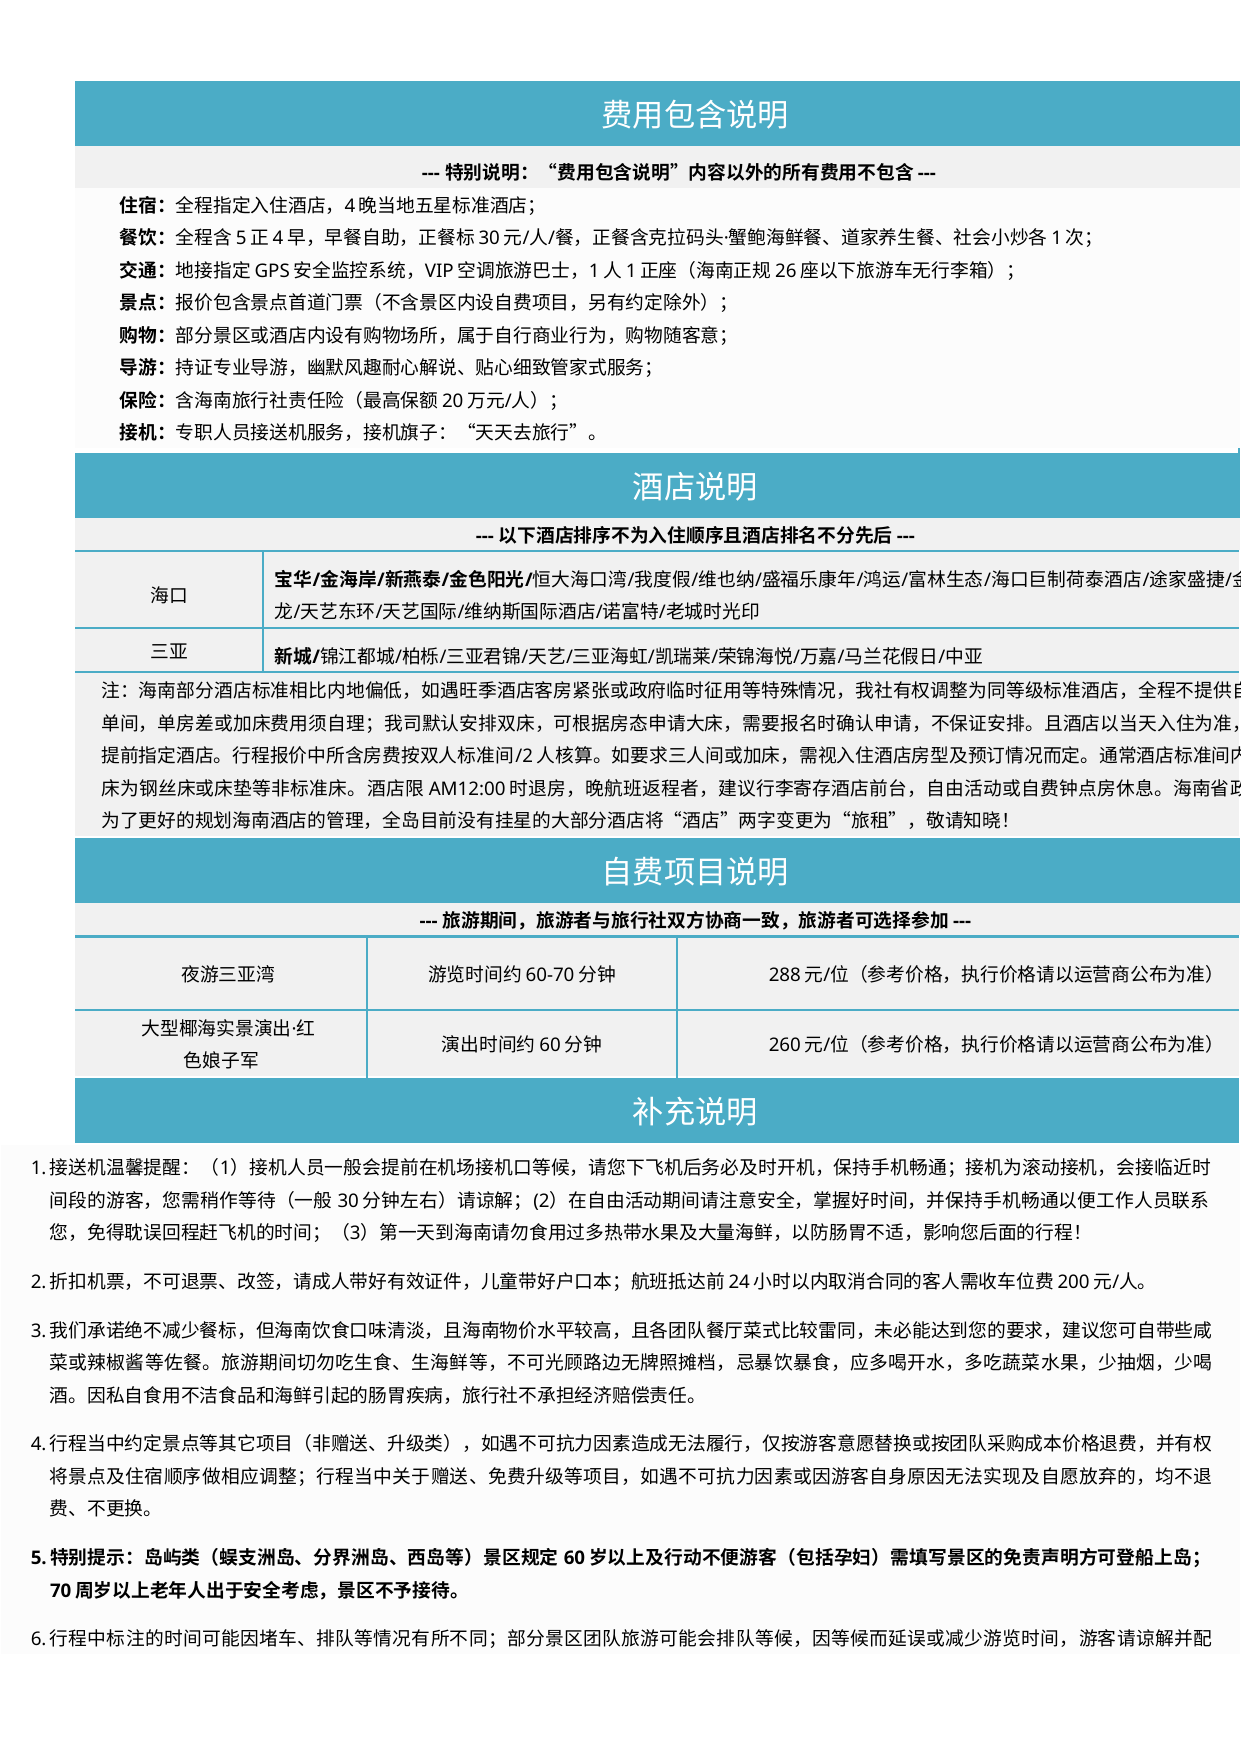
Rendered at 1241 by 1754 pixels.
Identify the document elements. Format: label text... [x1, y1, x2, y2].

table_cell --- 特别说明：“费用包含说明”内容以外的所有费用不包含 --- [75, 146, 1240, 188]
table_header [1, 1145, 1240, 1654]
table_cell 夜游三亚湾 [75, 938, 366, 1009]
table_cell 288元/位（参考价格，执行价格请以运营商公布为准） [678, 938, 1239, 1009]
table_header 费用包含说明 [75, 81, 1240, 146]
table_cell 260元/位（参考价格，执行价格请以运营商公布为准） [678, 1011, 1239, 1076]
table_cell 三亚 [75, 629, 262, 671]
table_cell 宝华/金海岸/新燕泰/金色阳光/恒大海口湾/我度假/维也纳/盛福乐康年/鸿运/富林生态/海口巨制荷泰酒店/途家盛捷/金银龙/天艺东环/天艺国际/维纳斯国际酒店/诺富特/老城时光印 [264, 552, 1239, 627]
table_cell 游览时间约60-70分钟 [368, 938, 676, 1009]
table_cell 新城/锦江都城/柏栎/三亚君锦/天艺/三亚海虹/凯瑞莱/荣锦海悦/万嘉/马兰花假日/中亚 [264, 629, 1239, 671]
table_cell --- 旅游期间，旅游者与旅行社双方协商一致，旅游者可选择参加 --- [75, 903, 1240, 935]
table_cell 大型椰海实景演出·红 色娘子军 [75, 1011, 366, 1076]
table_cell 补充说明 [75, 1078, 1239, 1143]
table_cell 注：海南部分酒店标准相比内地偏低，如遇旺季酒店客房紧张或政府临时征用等特殊情况，我社有权调整为同等级标准酒店，全程不提供自然单间，单房差或加床费用须自理；我司默认安排双床，可根据房态申请大床，需要报名时确认申请，不保证安排。且酒店以当天入住为准，不提前指定酒店。行程报价中所含房费按双人标准间/2人核算。如要求三人间或加床，需视入住酒店房型及预订情况而定。通常酒店标准间内加床为钢丝床或床垫等非标准床。酒店限AM12:00时退房，晚航班返程者，建议行李寄存酒店前台，自由活动或自费钟点房休息。海南省政府为了更好的规划海南酒店的管理，全岛目前没有挂星的大部分酒店将“酒店”两字变更为“旅租”，敬请知晓！ [75, 673, 1239, 836]
table_cell 自费项目说明 [75, 838, 1240, 903]
table_cell 海口 [75, 552, 262, 627]
table_cell 酒店说明 [75, 448, 1240, 518]
table_cell 住宿：全程指定入住酒店，4晚当地五星标准酒店； 餐饮：全程含5正4早，早餐自助，正餐标30元/人/餐，正餐含克拉码头·蟹鲍海鲜餐、道家养生餐、社会小炒各1次； 交通：地接指定GPS安全监控系统，VIP空调旅游巴士，1人1正座（海南正规26座以下旅游车无行李箱）； 景点：报价包含景点首道门票（不含景区内设自费项目，另有约定除外）； 购物：部分景区或酒店内设有购物场所，属于自行商业行为，购物随客意； 导游：持证专业导游，幽默风趣耐心解说、贴心细致管家式服务； 保险：含海南旅行社责任险（最高保额20万元/人）； 接机：专职人员接送机服务，接机旗子：“天天去旅行”。 [75, 188, 1240, 448]
table_cell 演出时间约60分钟 [368, 1011, 676, 1076]
table_cell --- 以下酒店排序不为入住顺序且酒店排名不分先后 --- [75, 518, 1240, 550]
